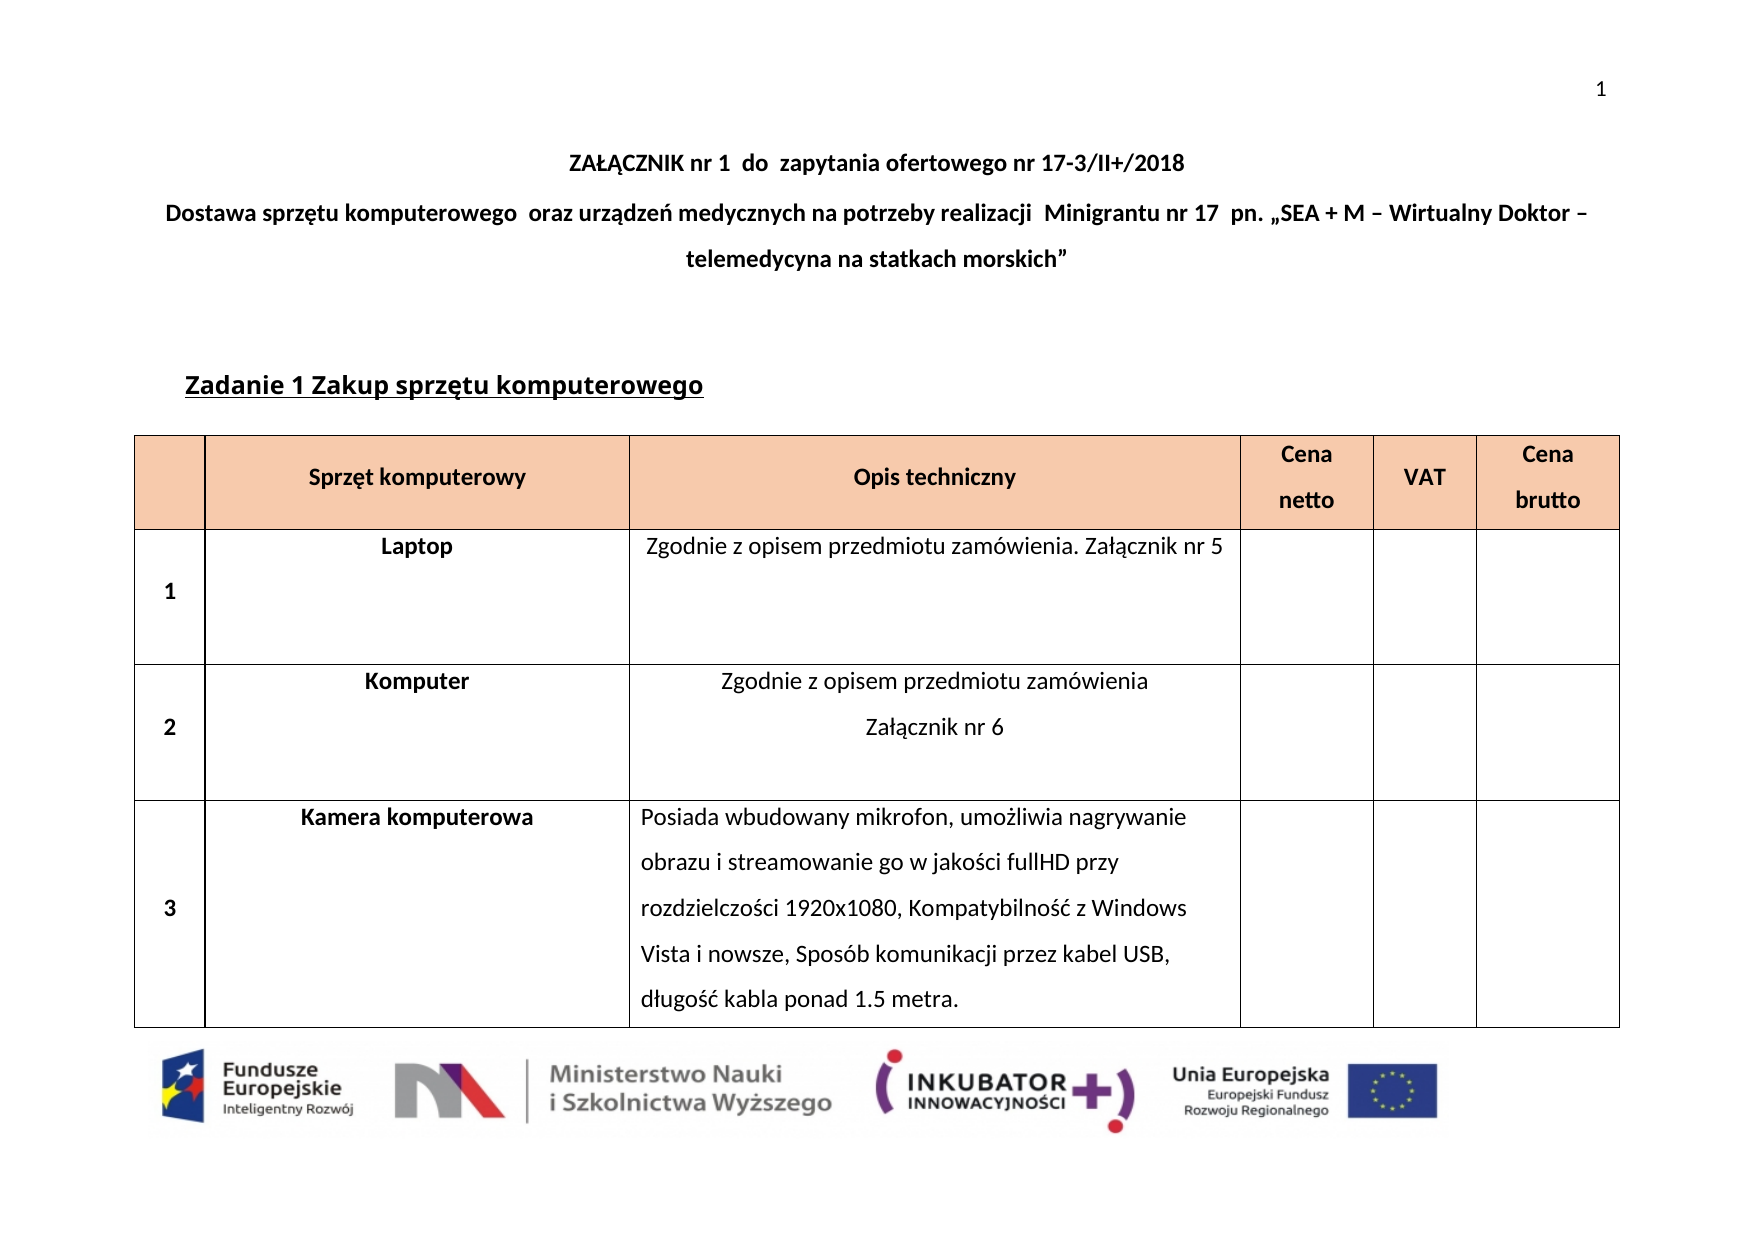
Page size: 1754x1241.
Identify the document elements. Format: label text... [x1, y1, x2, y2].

table_header Opis techniczny [630, 436, 1240, 529]
table_cell Zgodnie z opisem przedmiotu zamówienia. Załącznik nr 5 [630, 530, 1240, 664]
table_cell [1374, 665, 1476, 799]
table_header Sprzęt komputerowy [206, 436, 629, 529]
picture [147, 1041, 1450, 1139]
table_header Cena netto [1241, 436, 1373, 529]
table_cell [1374, 801, 1476, 1027]
table_cell [1477, 801, 1619, 1027]
table_header VAT [1374, 436, 1476, 529]
text ZAŁĄCZNIK nr 1 do zapytania ofertowego nr 17-3/II+/2018 [148, 148, 1606, 178]
table_cell Zgodnie z opisem przedmiotu zamówienia Załącznik nr 6 [630, 665, 1240, 799]
table_cell [1241, 665, 1373, 799]
text Zadanie 1 Zakup sprzętu komputerowego [185, 368, 1606, 402]
table_cell Komputer [206, 665, 629, 799]
table_cell [1241, 530, 1373, 664]
table_cell Kamera komputerowa [206, 801, 629, 1027]
table_header Cena brutto [1477, 436, 1619, 529]
table_cell [1374, 530, 1476, 664]
table_cell [1477, 530, 1619, 664]
text Dostawa sprzętu komputerowego oraz urządzeń medycznych na potrzeby realizacji Minigrantu nr 17 pn. „SEA + M – Wirtualny Doktor – telemedycyna na statkach morskich” [148, 197, 1606, 273]
table_cell 3 [135, 801, 204, 1027]
table_cell Posiada wbudowany mikrofon, umożliwia nagrywanie obrazu i streamowanie go w jakości fullHD przy rozdzielczości 1920x1080, Kompatybilność z Windows Vista i nowsze, Sposób komunikacji przez kabel USB, długość kabla ponad 1.5 metra. [630, 801, 1240, 1027]
table_cell [1477, 665, 1619, 799]
table_header [135, 436, 204, 529]
table_cell [1241, 801, 1373, 1027]
table_cell Laptop [206, 530, 629, 664]
table_cell 2 [135, 665, 204, 799]
table_cell 1 [135, 530, 204, 664]
